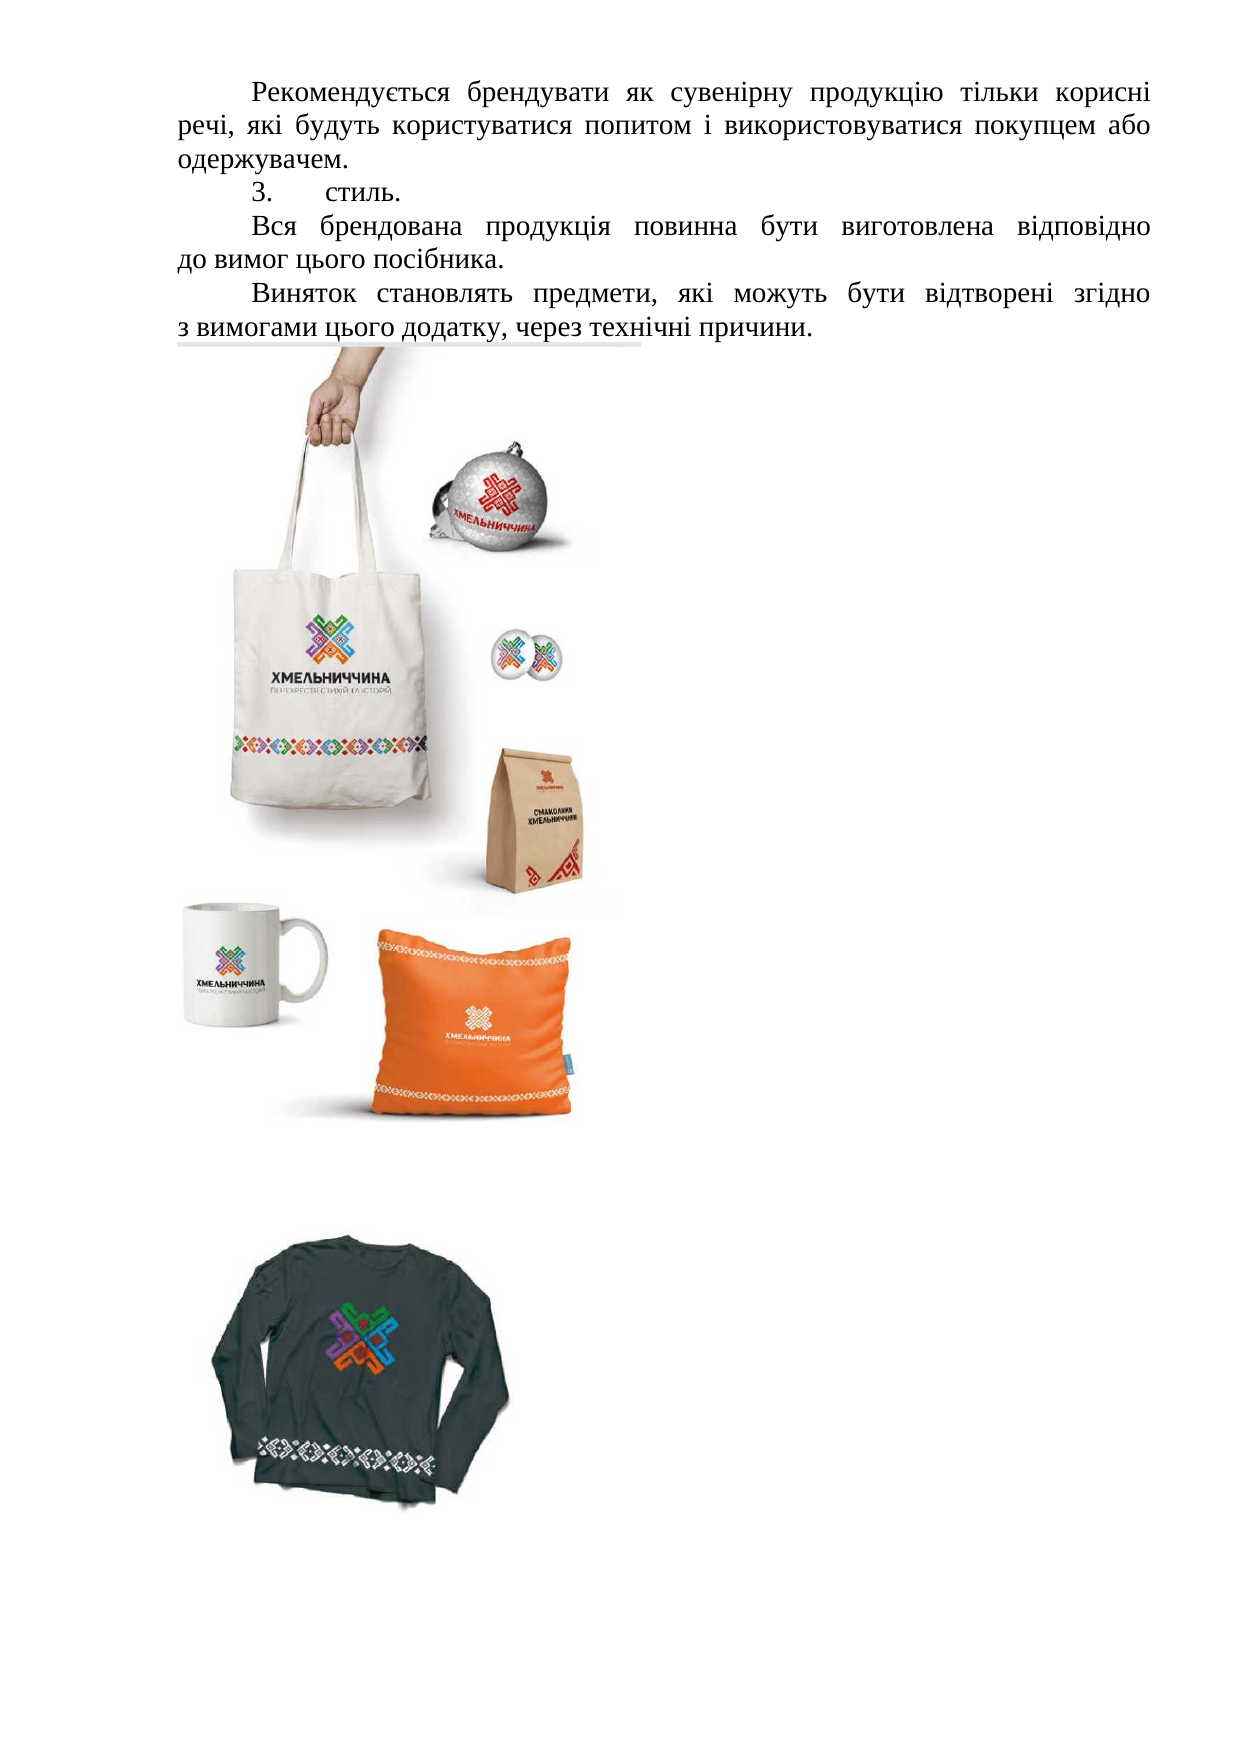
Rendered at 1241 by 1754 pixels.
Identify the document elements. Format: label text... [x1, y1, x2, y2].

text Вся брендована продукція повинна бути виготовлена відповідно до вимог цього посібника. [177, 208, 1152, 275]
text Виняток становлять предмети, які можуть бути відтворені згідно з вимогами цього додатку, через технічні причини. [177, 275, 1152, 342]
picture [177, 342, 642, 1558]
text 3. стиль. [177, 174, 1152, 208]
text Рекомендується брендувати як сувенірну продукцію тільки корисні речі, які будуть користуватися попитом і використовуватися покупцем або одержувачем. [177, 74, 1152, 174]
